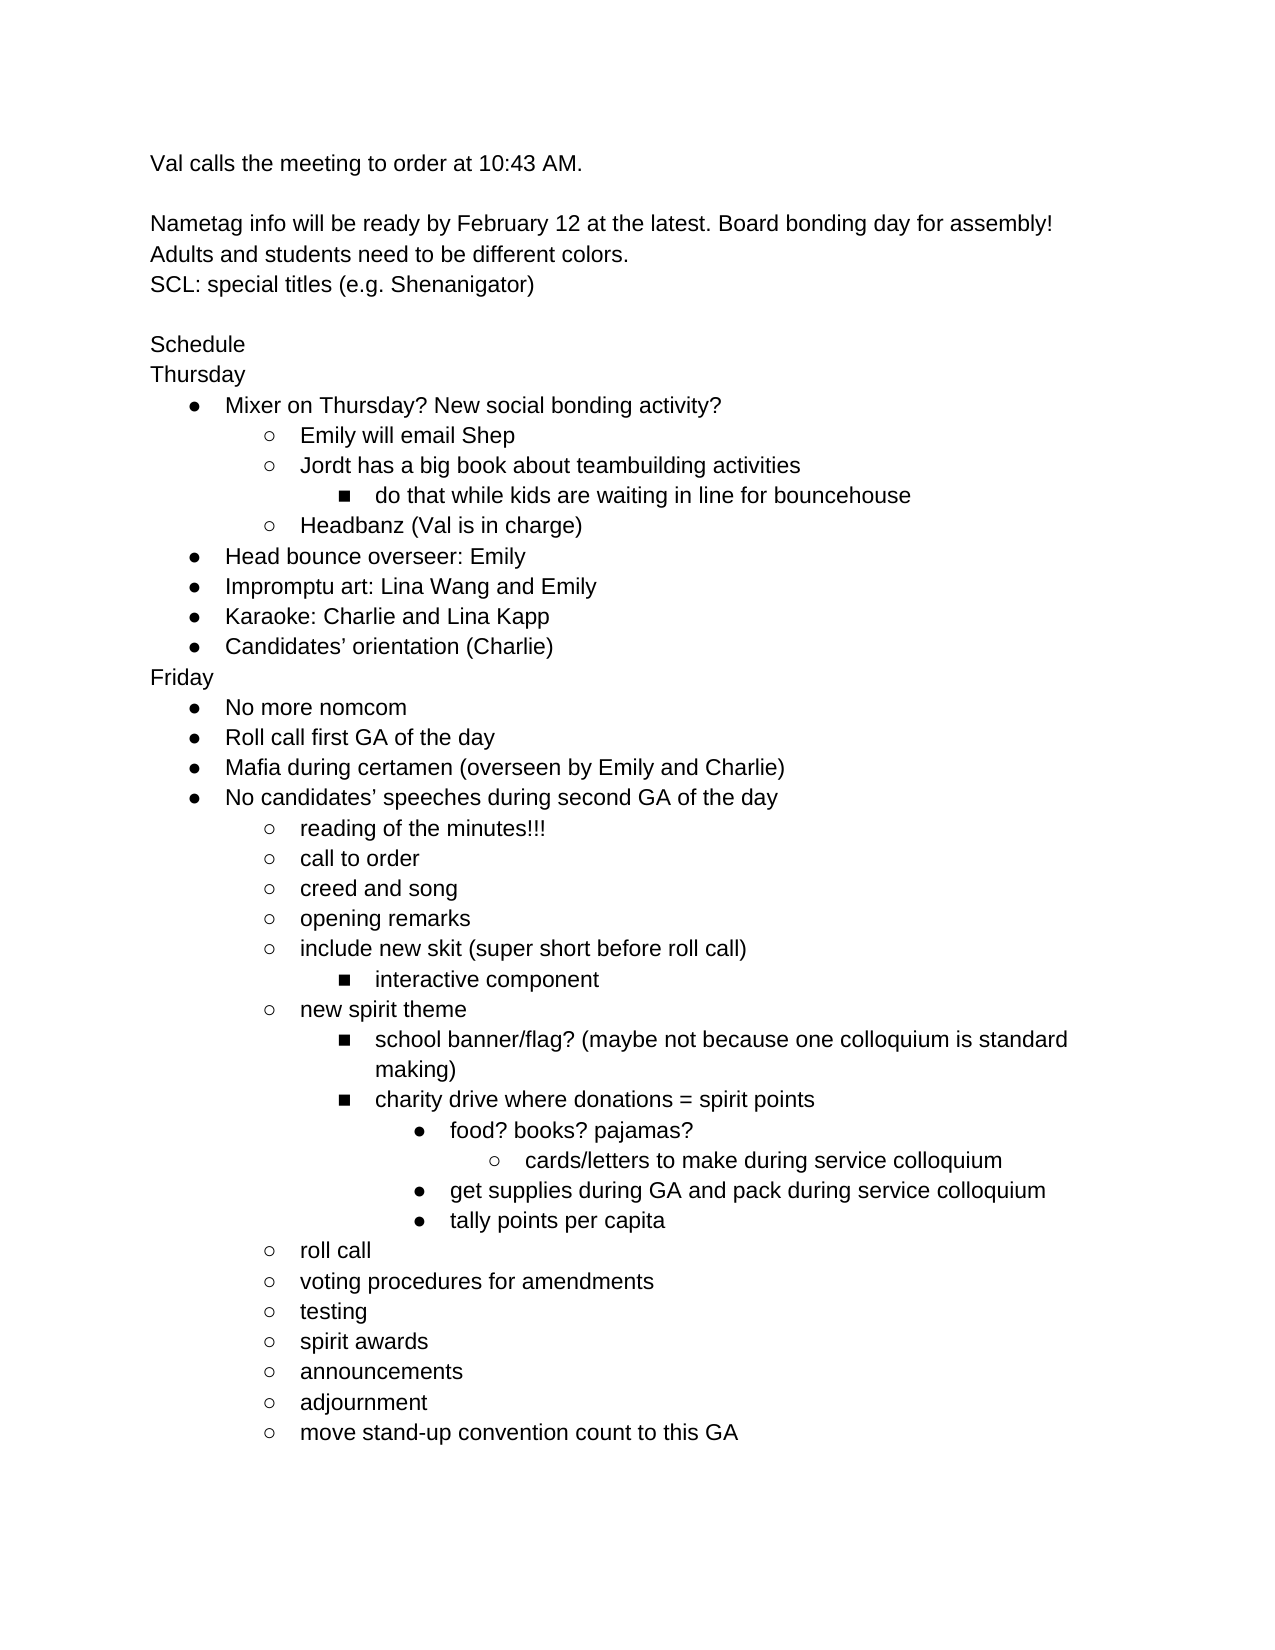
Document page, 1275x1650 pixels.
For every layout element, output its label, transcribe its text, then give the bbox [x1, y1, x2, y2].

list testing [262, 1298, 1125, 1324]
list move stand-up convention count to this GA [262, 1419, 1125, 1445]
list cards/letters to make during service colloquium [487, 1147, 1125, 1173]
list opening remarks [262, 905, 1125, 932]
list creed and song [262, 875, 1125, 901]
list roll call [262, 1237, 1125, 1264]
list voting procedures for amendments [262, 1268, 1125, 1294]
text SCL: special titles (e.g. Shenanigator) [150, 271, 1125, 297]
text Friday [150, 663, 1125, 690]
list get supplies during GA and pack during service colloquium [412, 1177, 1125, 1203]
text Schedule [150, 331, 1125, 358]
text Nametag info will be ready by February 12 at the latest. Board bonding day for assembly! [150, 210, 1125, 237]
list Mixer on Thursday? New social bonding activity? [187, 392, 1125, 418]
list do that while kids are waiting in line for bouncehouse [337, 482, 1125, 509]
list charity drive where donations = spirit points [337, 1086, 1125, 1113]
list Impromptu art: Lina Wang and Emily [187, 573, 1125, 599]
list food? books? pajamas? [412, 1117, 1125, 1143]
list call to order [262, 845, 1125, 871]
list Mafia during certamen (overseen by Emily and Charlie) [187, 754, 1125, 781]
list Roll call first GA of the day [187, 724, 1125, 750]
text Val calls the meeting to order at 10:43 AM. [150, 150, 1125, 176]
list No candidates’ speeches during second GA of the day [187, 784, 1125, 811]
list new spirit theme [262, 996, 1125, 1022]
list adjournment [262, 1388, 1125, 1415]
list Emily will email Shep [262, 422, 1125, 448]
list Candidates’ orientation (Charlie) [187, 633, 1125, 660]
list Head bounce overseer: Emily [187, 543, 1125, 569]
list interactive component [337, 966, 1125, 992]
list reading of the minutes!!! [262, 814, 1125, 841]
text Adults and students need to be different colors. [150, 241, 1125, 267]
list tally points per capita [412, 1207, 1125, 1234]
list Headbanz (Val is in charge) [262, 512, 1125, 539]
list school banner/flag? (maybe not because one colloquium is standard making) [337, 1026, 1125, 1083]
list Karaoke: Charlie and Lina Kapp [187, 603, 1125, 629]
list Jordt has a big book about teambuilding activities [262, 452, 1125, 478]
list No more nomcom [187, 694, 1125, 720]
text Thursday [150, 361, 1125, 388]
list spirit awards [262, 1328, 1125, 1354]
list include new skit (super short before roll call) [262, 935, 1125, 962]
list announcements [262, 1358, 1125, 1385]
